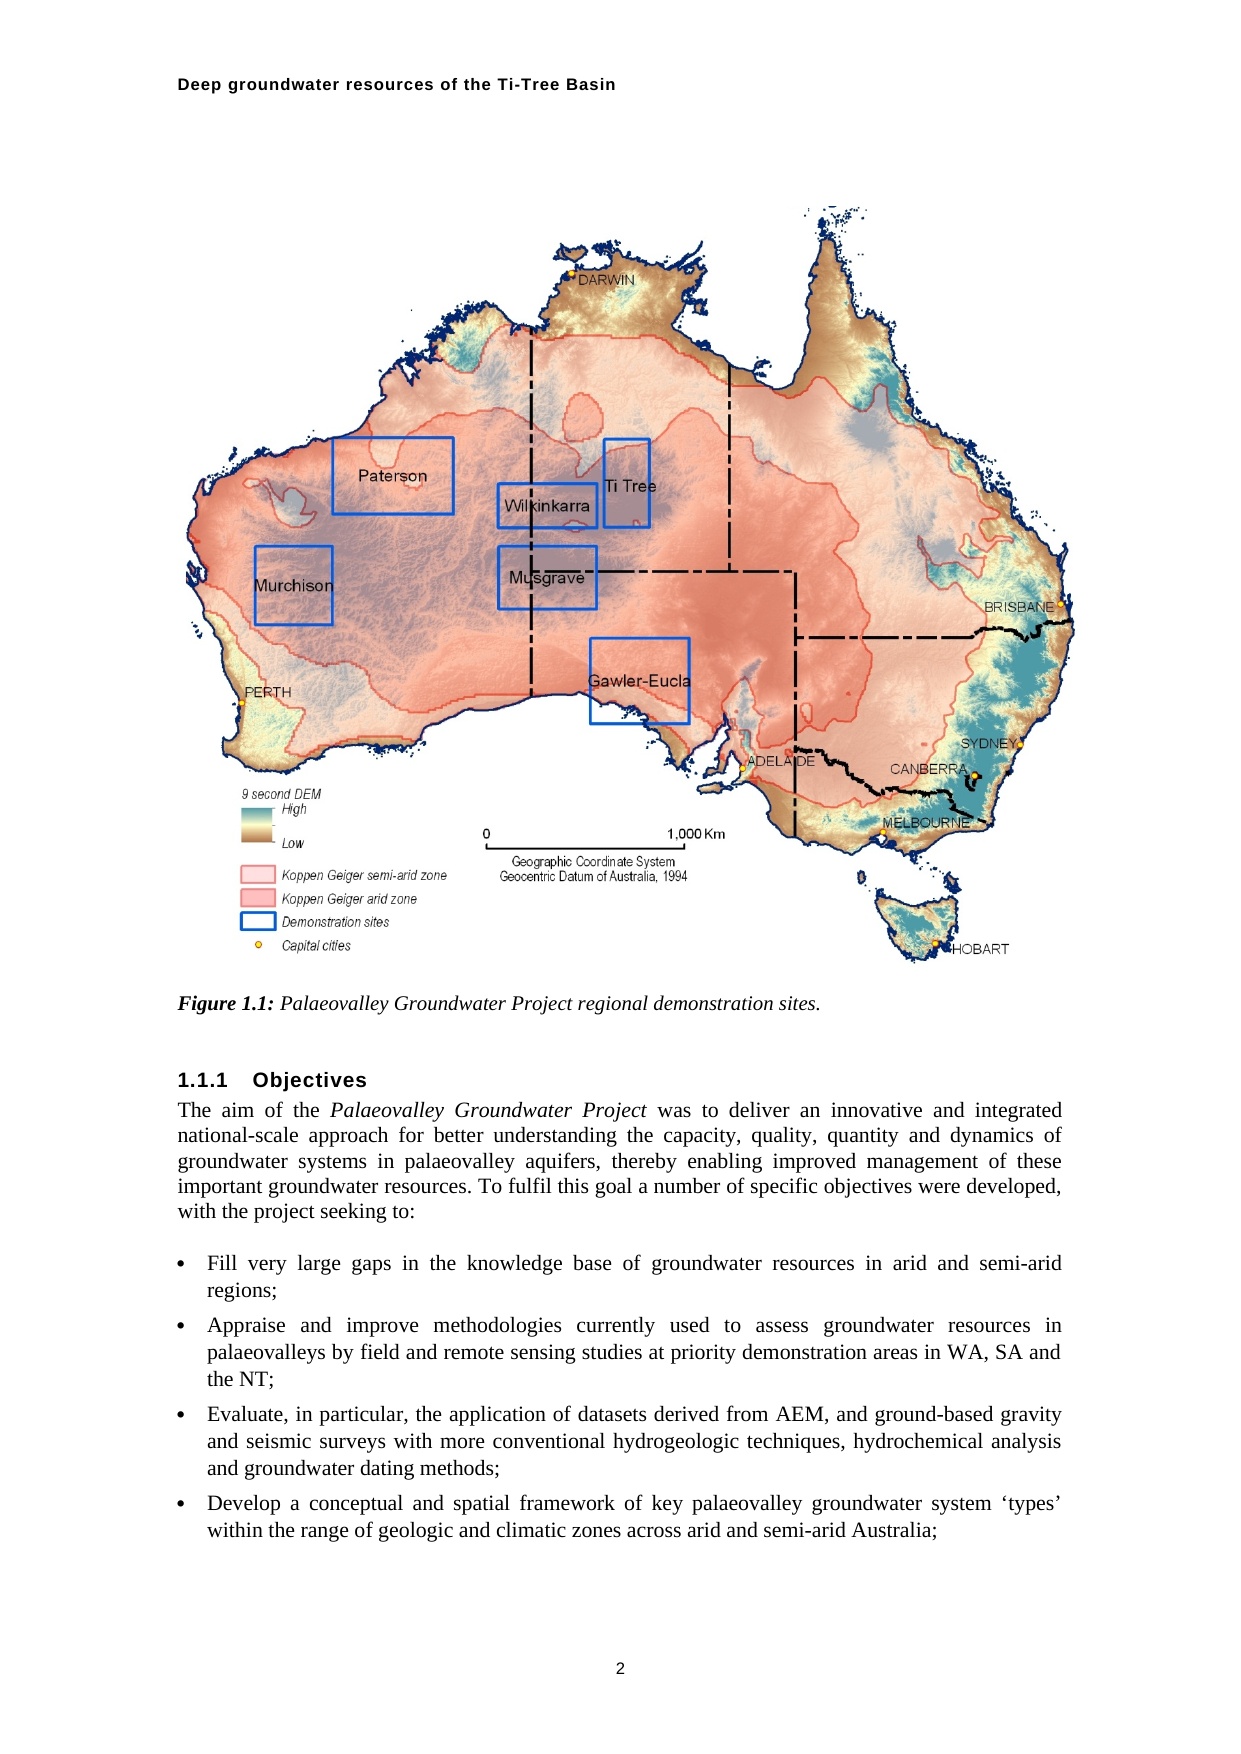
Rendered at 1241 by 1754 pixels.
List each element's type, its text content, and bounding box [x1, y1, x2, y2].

subtitle Objectives [177, 1065, 1063, 1092]
text Evaluate, in particular, the application of datasets derived from AEM, and ground-based gravity and seismic surveys with more conventional hydrogeologic techniques, hydrochemical analysis and groundwater dating methods; [177, 1399, 1063, 1481]
text Fill very large gaps in the knowledge base of groundwater resources in arid and semi-arid regions; [177, 1248, 1063, 1303]
text The aim of the Palaeovalley Groundwater Project was to deliver an innovative and integrated national-scale approach for better understanding the capacity, quality, quantity and dynamics of groundwater systems in palaeovalley aquifers, thereby enabling improved management of these important groundwater resources. To fulfil this goal a number of specific objectives were developed, with the project seeking to: [177, 1097, 1063, 1223]
text Appraise and improve methodologies currently used to assess groundwater resources in palaeovalleys by field and remote sensing studies at priority demonstration areas in WA, SA and the NT; [177, 1310, 1063, 1392]
picture [177, 206, 1083, 984]
text Figure 1.1: Palaeovalley Groundwater Project regional demonstration sites. [177, 991, 1063, 1015]
text Develop a conceptual and spatial framework of key palaeovalley groundwater system ‘types’ within the range of geologic and climatic zones across arid and semi-arid Australia; [177, 1488, 1063, 1543]
